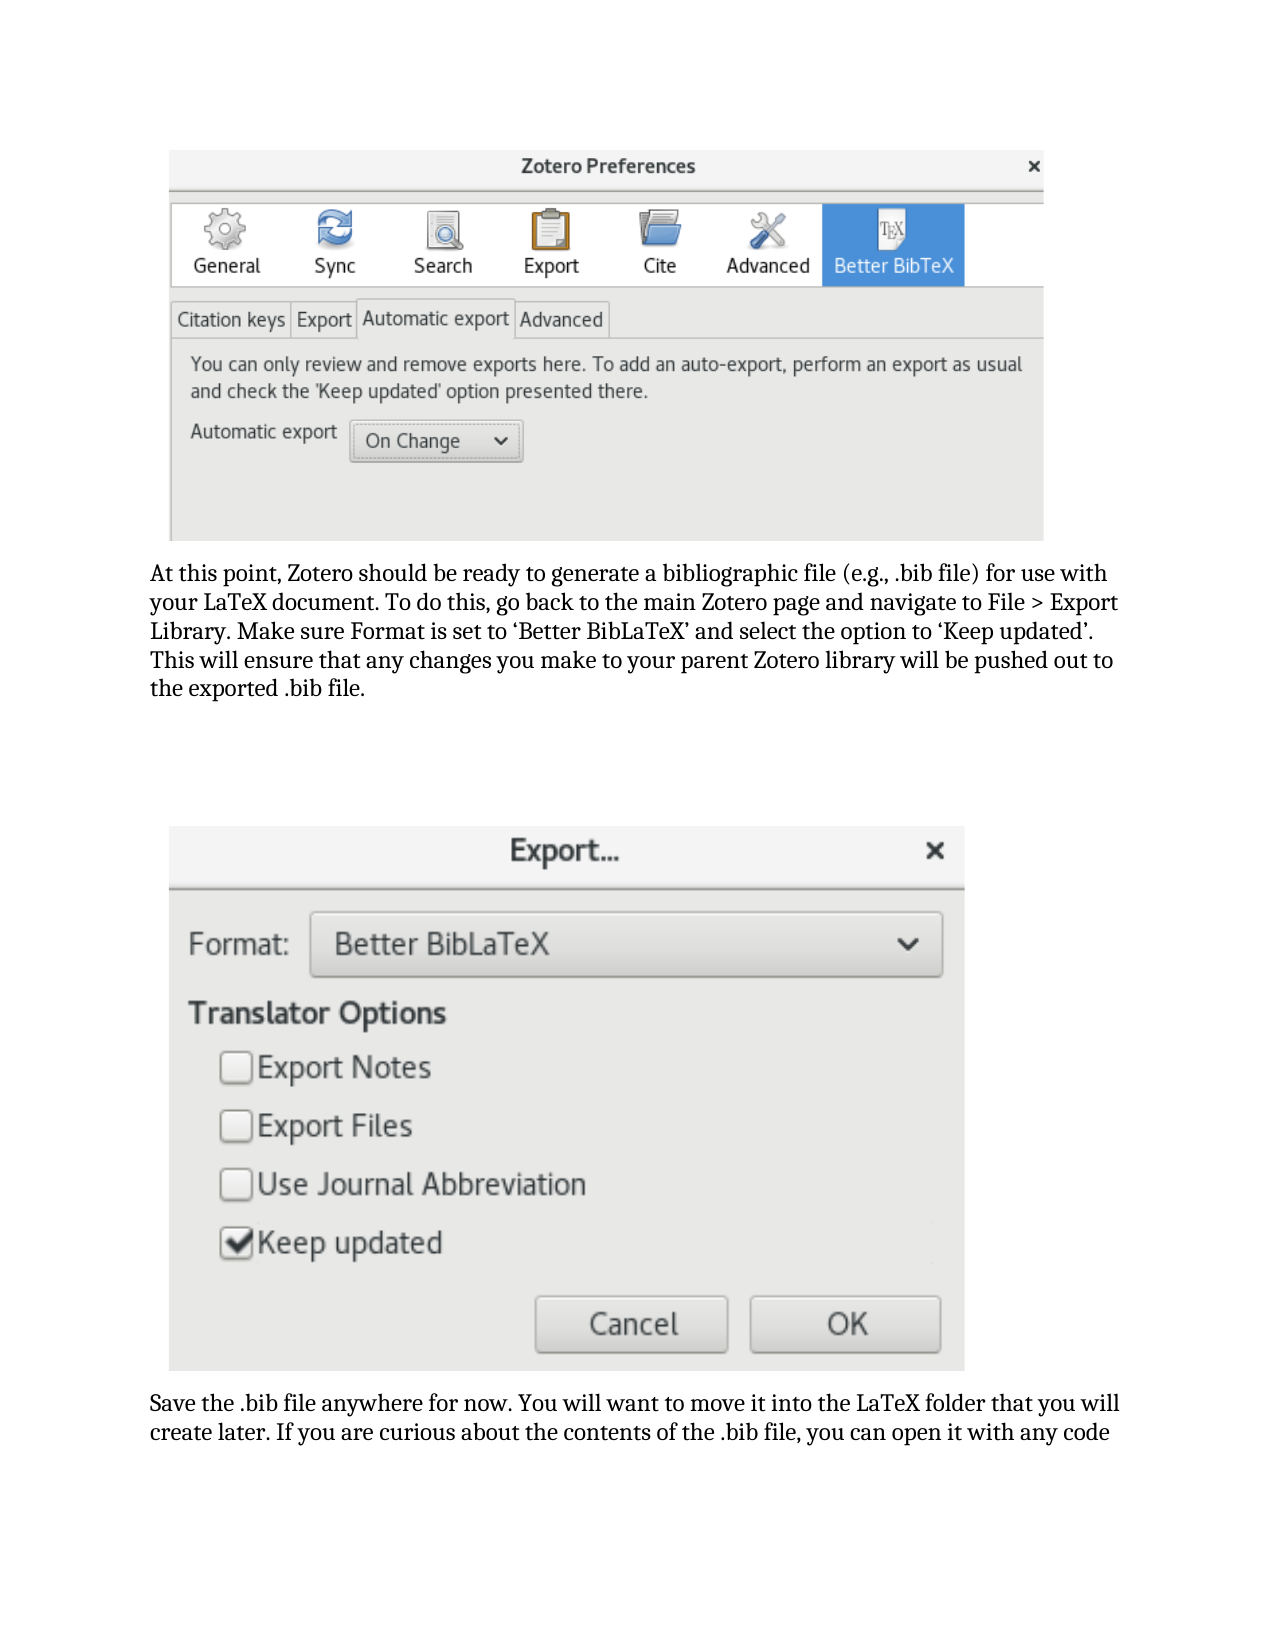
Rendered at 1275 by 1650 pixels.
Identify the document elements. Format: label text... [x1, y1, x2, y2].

picture [168, 826, 965, 1371]
text At this point, Zotero should be ready to generate a bibliographic file (e.g., .bib file) for use with your LaTeX document. To do this, go back to the main Zotero page and navigate to File > Export Library. Make sure Format is set to ‘Better BibLaTeX’ and select the option to ‘Keep updated’. This will ensure that any changes you make to your parent Zotero library will be pushed out to the exported .bib file. [150, 559, 1125, 703]
picture [168, 150, 1044, 541]
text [150, 1389, 1125, 1447]
